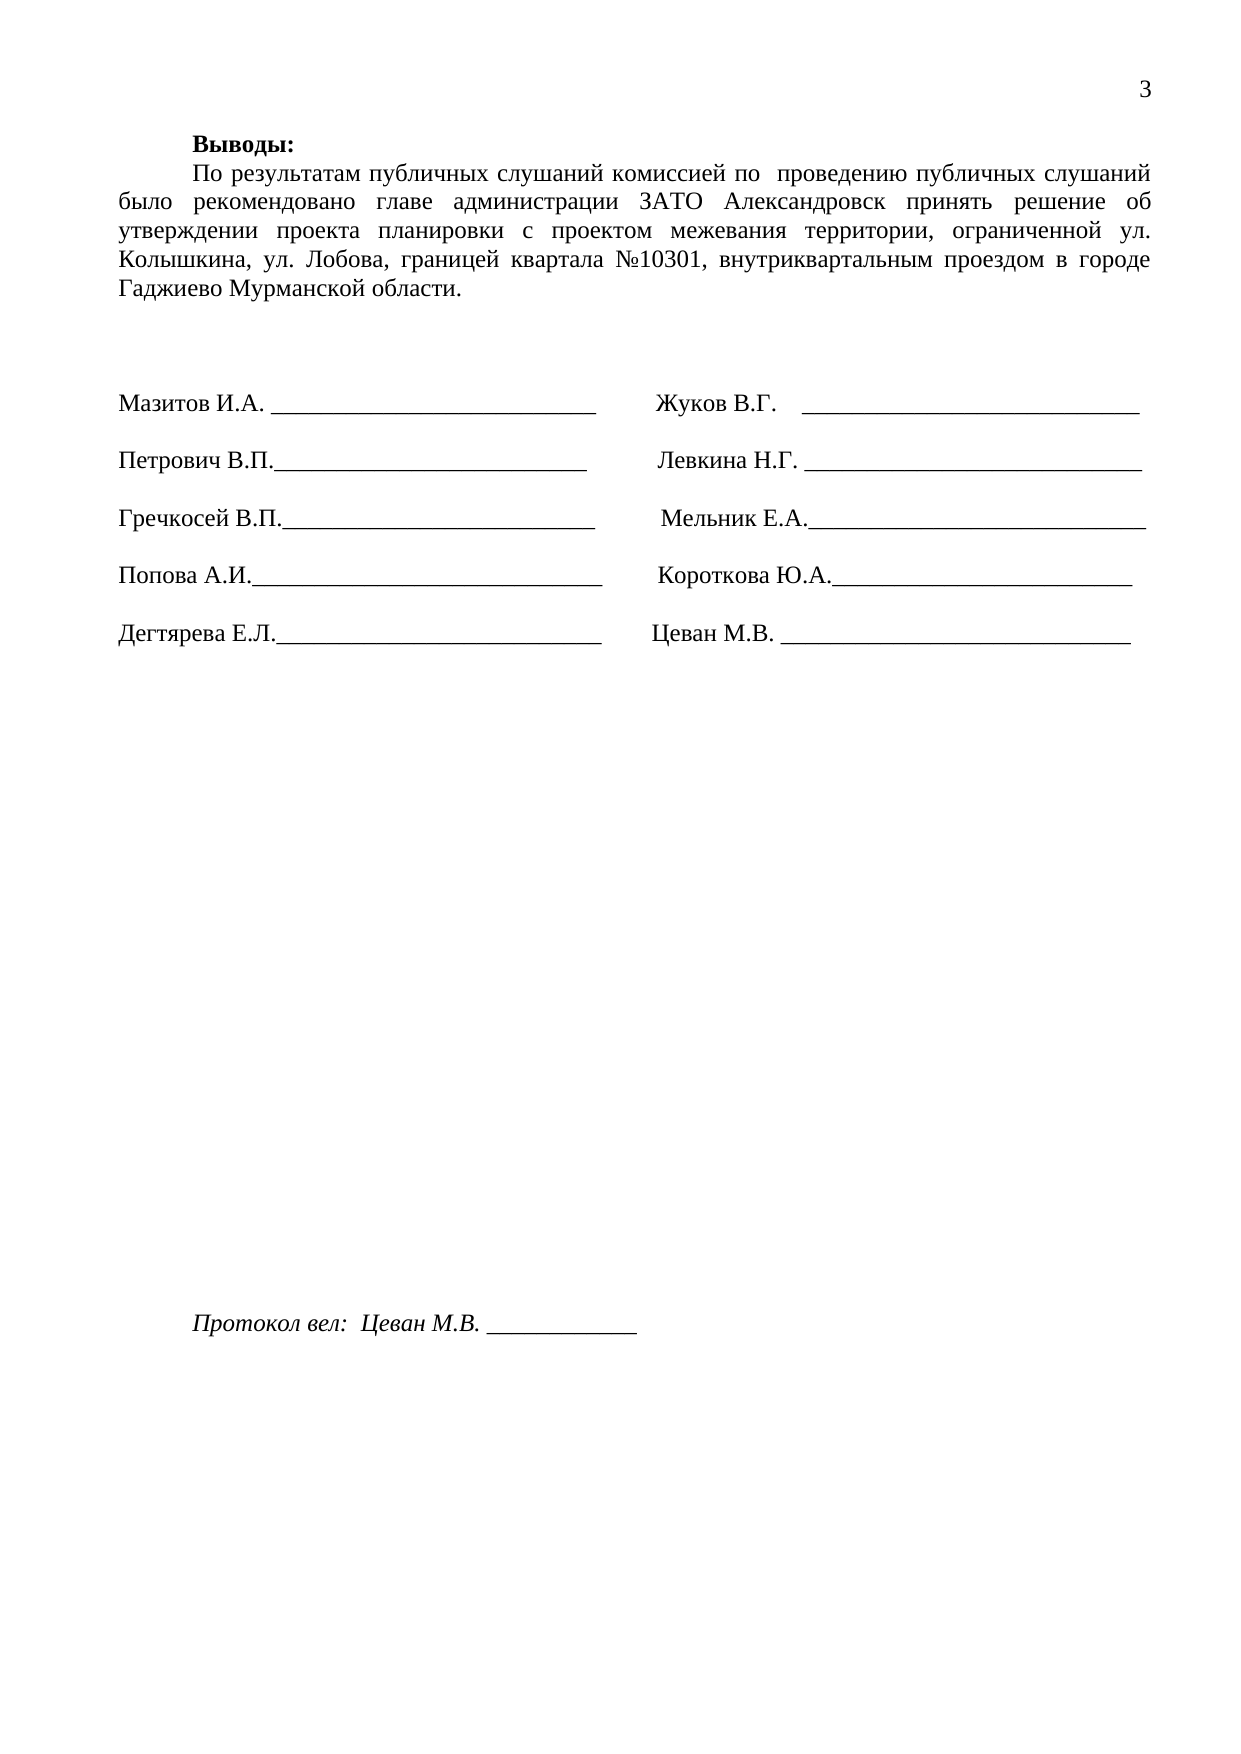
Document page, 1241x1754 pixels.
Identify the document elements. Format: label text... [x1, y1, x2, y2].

text Попова А.И.____________________________ Короткова Ю.А.________________________ [118, 560, 1152, 589]
text Выводы: [118, 129, 1152, 158]
text Мазитов И.А. __________________________ Жуков В.Г. ___________________________ [118, 388, 1152, 416]
text Петрович В.П._________________________ Левкина Н.Г. ___________________________ [118, 445, 1152, 474]
text Протокол вел: Цеван М.В. ____________ [118, 1308, 1152, 1336]
text Дегтярева Е.Л.__________________________ Цеван М.В. ____________________________ [118, 618, 1152, 646]
text Гречкосей В.П._________________________ Мельник Е.А.___________________________ [118, 503, 1152, 531]
text По результатам публичных слушаний комиссией по проведению публичных слушаний было рекомендовано главе администрации ЗАТО Александровск принять решение об утверждении проекта планировки с проектом межевания территории, ограниченной ул. Колышкина, ул. Лобова, границей квартала №10301, внутриквартальным проездом в городе Гаджиево Мурманской области. [118, 158, 1152, 301]
